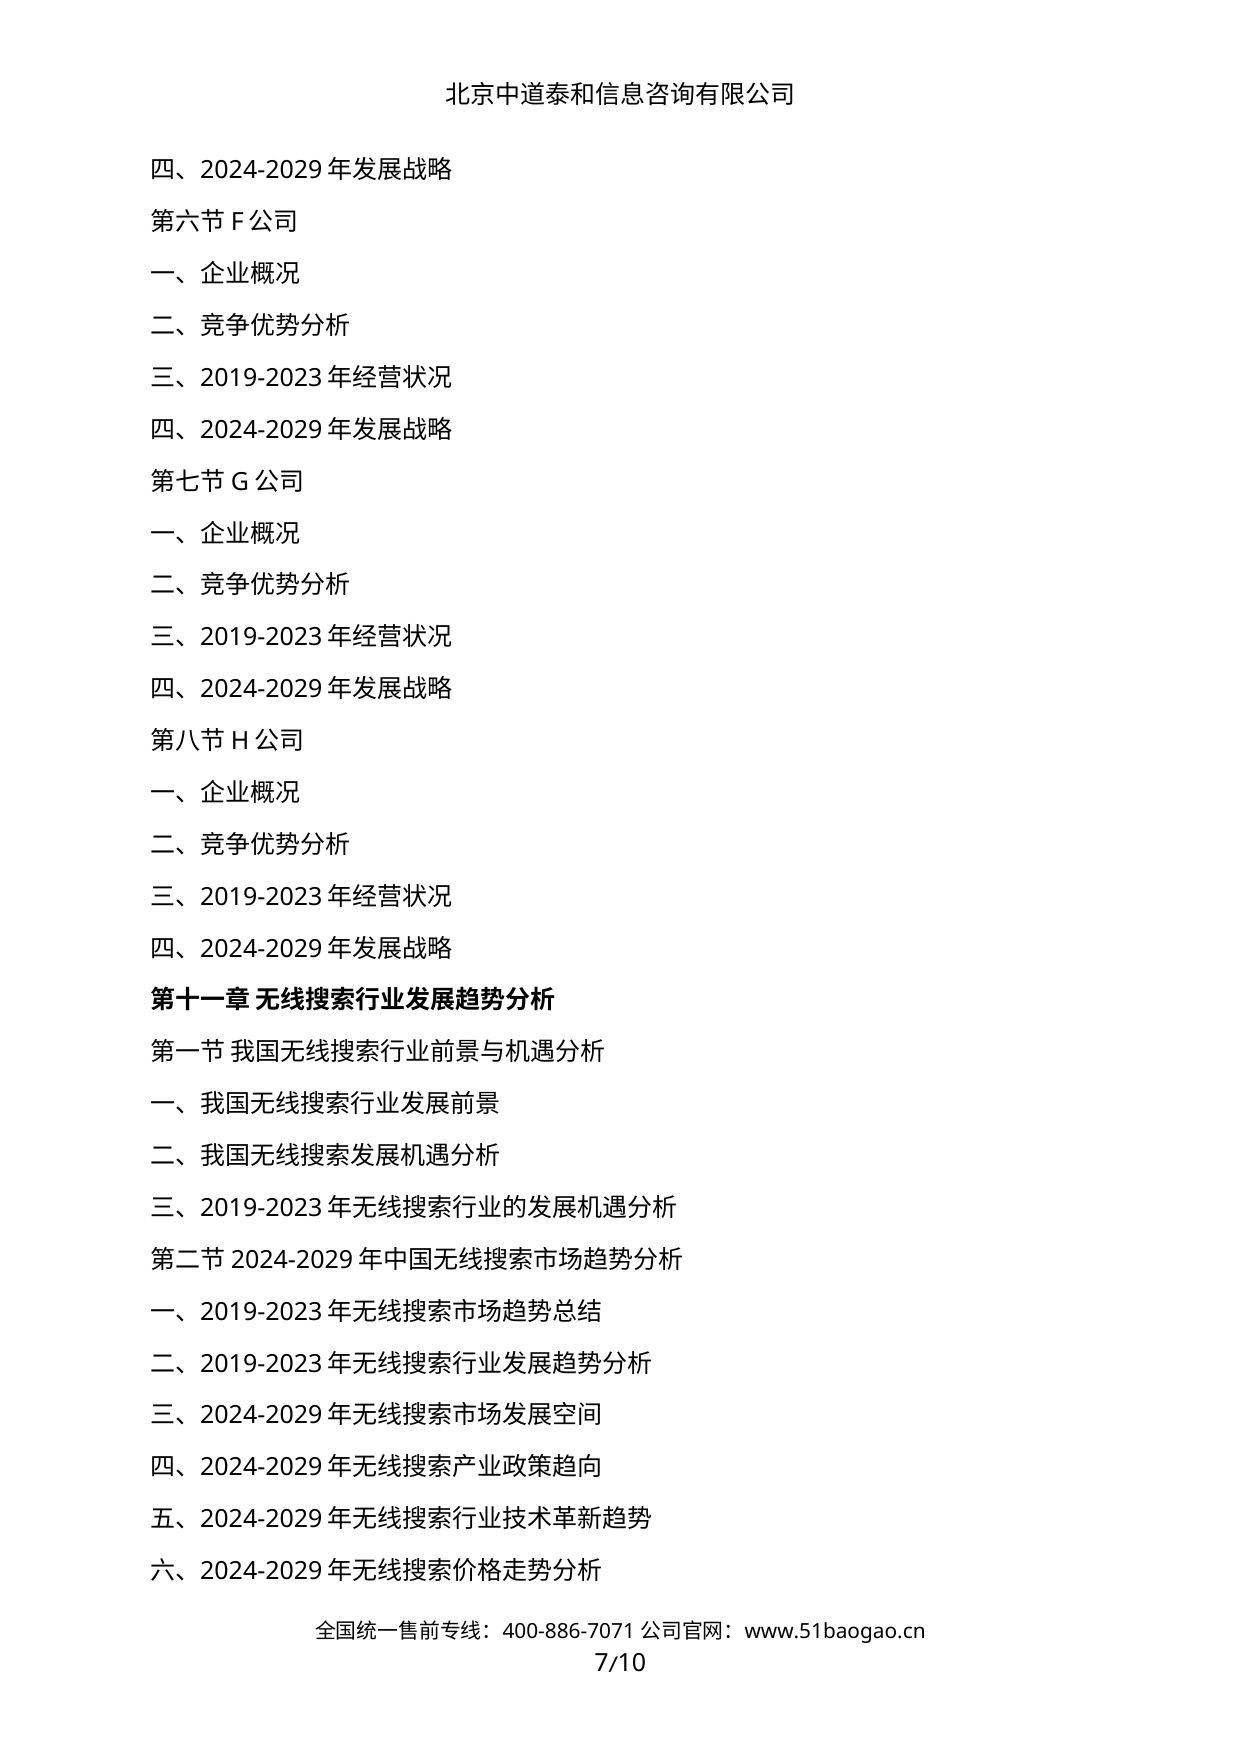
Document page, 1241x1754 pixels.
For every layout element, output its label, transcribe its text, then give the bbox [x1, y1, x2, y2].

text 第二节 2024-2029年中国无线搜索市场趋势分析 [150, 1239, 1090, 1276]
text 一、企业概况 [150, 772, 1090, 809]
text 四、2024-2029年无线搜索产业政策趋向 [150, 1447, 1090, 1483]
text 四、2024-2029年发展战略 [150, 409, 1090, 446]
text 二、我国无线搜索发展机遇分析 [150, 1136, 1090, 1172]
text 二、竞争优势分析 [150, 306, 1090, 342]
text 六、2024-2029年无线搜索价格走势分析 [150, 1551, 1090, 1587]
text 四、2024-2029年发展战略 [150, 669, 1090, 705]
text 第十一章 无线搜索行业发展趋势分析 [150, 980, 1090, 1016]
text 二、竞争优势分析 [150, 565, 1090, 601]
text 三、2019-2023年经营状况 [150, 357, 1090, 394]
text 第六节 F公司 [150, 202, 1090, 238]
text 第八节 H公司 [150, 721, 1090, 757]
text 一、我国无线搜索行业发展前景 [150, 1084, 1090, 1120]
text 三、2019-2023年无线搜索行业的发展机遇分析 [150, 1187, 1090, 1224]
text 五、2024-2029年无线搜索行业技术革新趋势 [150, 1499, 1090, 1535]
text 一、2019-2023年无线搜索市场趋势总结 [150, 1291, 1090, 1327]
text 第一节 我国无线搜索行业前景与机遇分析 [150, 1032, 1090, 1068]
text 四、2024-2029年发展战略 [150, 150, 1090, 186]
text 三、2024-2029年无线搜索市场发展空间 [150, 1395, 1090, 1431]
text 三、2019-2023年经营状况 [150, 617, 1090, 653]
text 二、2019-2023年无线搜索行业发展趋势分析 [150, 1343, 1090, 1379]
text 一、企业概况 [150, 254, 1090, 290]
text 四、2024-2029年发展战略 [150, 928, 1090, 964]
text 第七节 G公司 [150, 461, 1090, 497]
text 一、企业概况 [150, 513, 1090, 549]
text 三、2019-2023年经营状况 [150, 876, 1090, 912]
text 二、竞争优势分析 [150, 824, 1090, 861]
